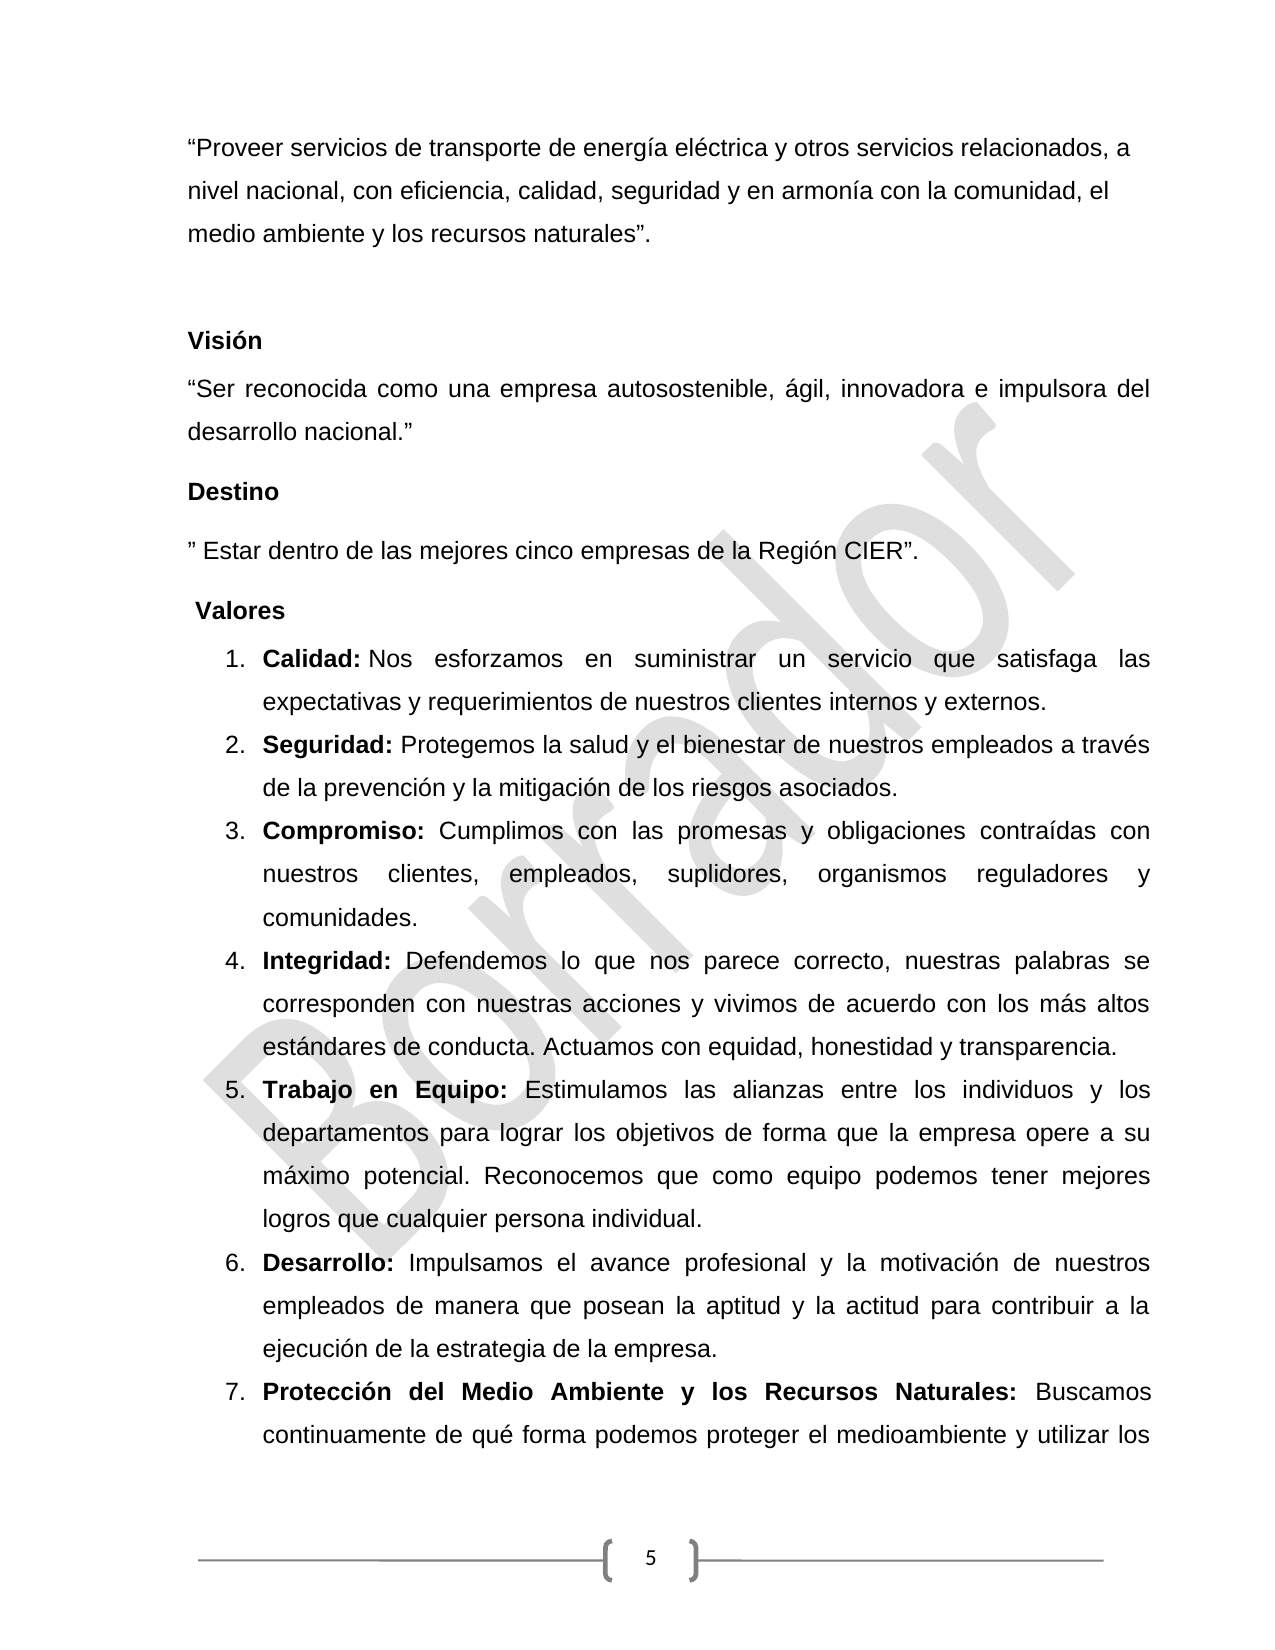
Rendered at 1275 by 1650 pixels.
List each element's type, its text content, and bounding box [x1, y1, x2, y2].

text “Ser reconocida como una empresa autosostenible, ágil, innovadora e impulsora del desarrollo nacional.” [187, 373, 1152, 445]
list Desarrollo: Impulsamos el avance profesional y la motivación de nuestros empleados de manera que posean la aptitud y la actitud para contribuir a la ejecución de la estrategia de la empresa. [225, 1247, 1152, 1362]
text Visión [187, 326, 1152, 354]
list Seguridad: Protegemos la salud y el bienestar de nuestros empleados a través de la prevención y la mitigación de los riesgos asociados. [225, 730, 1152, 802]
list Calidad: Nos esforzamos en suministrar un servicio que satisfaga las expectativas y requerimientos de nuestros clientes internos y externos. [225, 644, 1152, 716]
list Trabajo en Equipo: Estimulamos las alianzas entre los individuos y los departamentos para lograr los objetivos de forma que la empresa opere a su máximo potencial. Reconocemos que como equipo podemos tener mejores logros que cualquier persona individual. [225, 1075, 1152, 1233]
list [225, 1377, 1152, 1449]
text ” Estar dentro de las mejores cinco empresas de la Región CIER”. [150, 536, 1152, 565]
text Valores [150, 596, 1152, 625]
text Destino [187, 476, 1152, 505]
list Compromiso: Cumplimos con las promesas y obligaciones contraídas con nuestros clientes, empleados, suplidores, organismos reguladores y comunidades. [225, 816, 1152, 931]
list Integridad: Defendemos lo que nos parece correcto, nuestras palabras se corresponden con nuestras acciones y vivimos de acuerdo con los más altos estándares de conducta. Actuamos con equidad, honestidad y transparencia. [225, 946, 1152, 1061]
text “Proveer servicios de transporte de energía eléctrica y otros servicios relacionados, a nivel nacional, con eficiencia, calidad, seguridad y en armonía con la comunidad, el medio ambiente y los recursos naturales”. [187, 133, 1152, 248]
